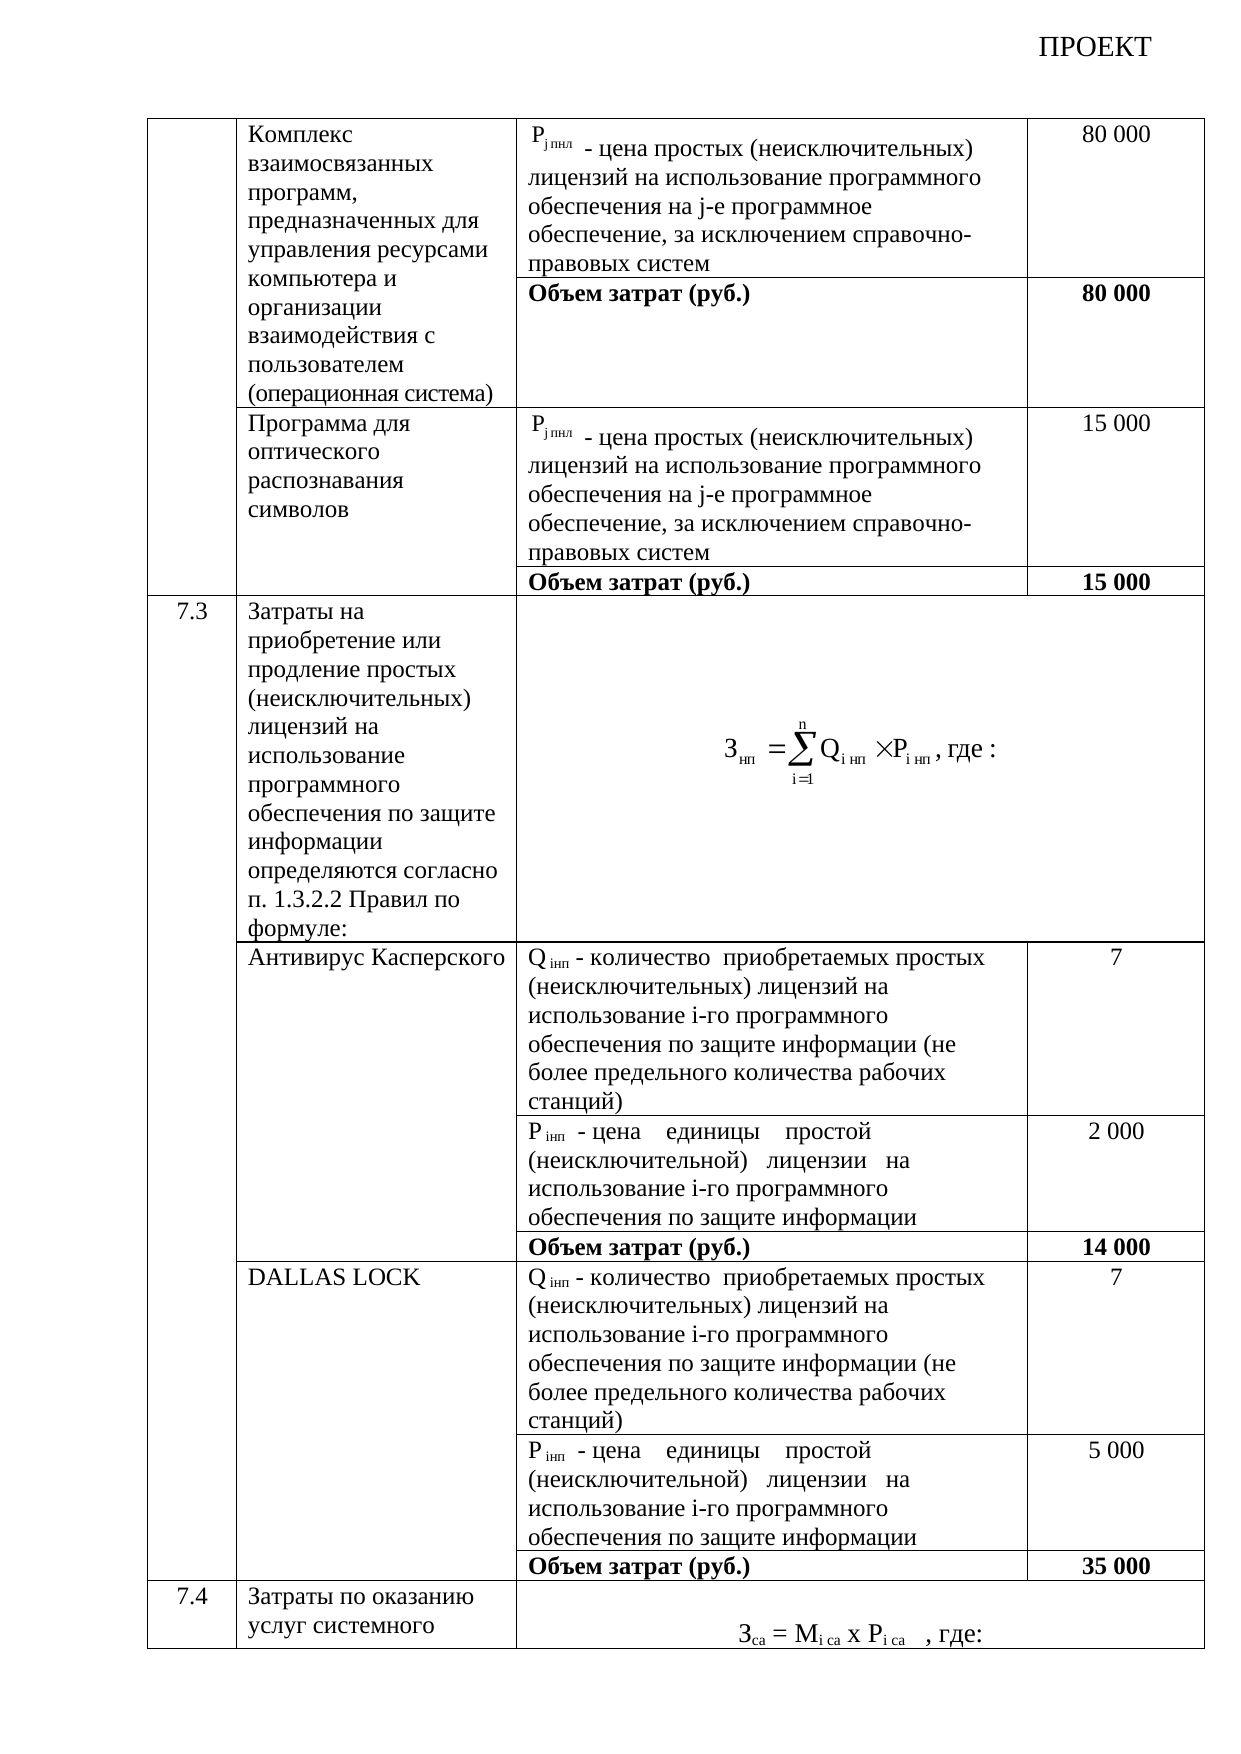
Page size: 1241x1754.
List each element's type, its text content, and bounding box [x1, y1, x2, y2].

table_cell 7 [1028, 1262, 1204, 1434]
table_cell 7 [1028, 943, 1204, 1115]
table_cell 7.3 [148, 596, 236, 1580]
table_cell 80 000 [1028, 119, 1204, 277]
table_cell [237, 1581, 516, 1648]
table_cell Объем затрат (руб.) [517, 1232, 1027, 1261]
table_cell 35 000 [1028, 1551, 1204, 1580]
table_cell DALLAS LOCK [237, 1262, 516, 1580]
table_cell Q iнп - количество приобретаемых простых (неисключительных) лицензий на использование i-го программного обеспечения по защите информации (не более предельного количества рабочих станций) [517, 1262, 1027, 1434]
table_cell 15 000 [1028, 567, 1204, 595]
table_cell 7.4 [148, 1581, 236, 1648]
table_cell Q iнп - количество приобретаемых простых (неисключительных) лицензий на использование i-го программного обеспечения по защите информации (не более предельного количества рабочих станций) [517, 943, 1027, 1115]
table_cell 14 000 [1028, 1232, 1204, 1261]
table_cell P iнп - цена единицы простой (неисключительной) лицензии на использование i-го программного обеспечения по защите информации [517, 1435, 1027, 1550]
table_cell 15 000 [1028, 408, 1204, 566]
table_cell [517, 596, 1204, 941]
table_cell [517, 119, 1027, 277]
table_cell Объем затрат (руб.) [517, 278, 1027, 407]
table_cell P iнп - цена единицы простой (неисключительной) лицензии на использование i-го программного обеспечения по защите информации [517, 1116, 1027, 1231]
table_cell 80 000 [1028, 278, 1204, 407]
table_cell Комплекс взаимосвязанных программ, предназначенных для управления ресурсами компьютера и организации взаимодействия с пользователем (операционная система) [237, 119, 516, 407]
table_cell 2 000 [1028, 1116, 1204, 1231]
table_cell Затраты на приобретение или продление простых (неисключительных) лицензий на использование программного обеспечения по защите информации определяются согласно п. 1.3.2.2 Правил по формуле: [237, 596, 516, 941]
table_cell Антивирус Касперского [237, 943, 516, 1261]
table_cell Объем затрат (руб.) [517, 1551, 1027, 1580]
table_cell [517, 1581, 1204, 1648]
table_cell Объем затрат (руб.) [517, 567, 1027, 595]
table_cell 5 000 [1028, 1435, 1204, 1550]
table_cell Программа для оптического распознавания символов [237, 408, 516, 595]
